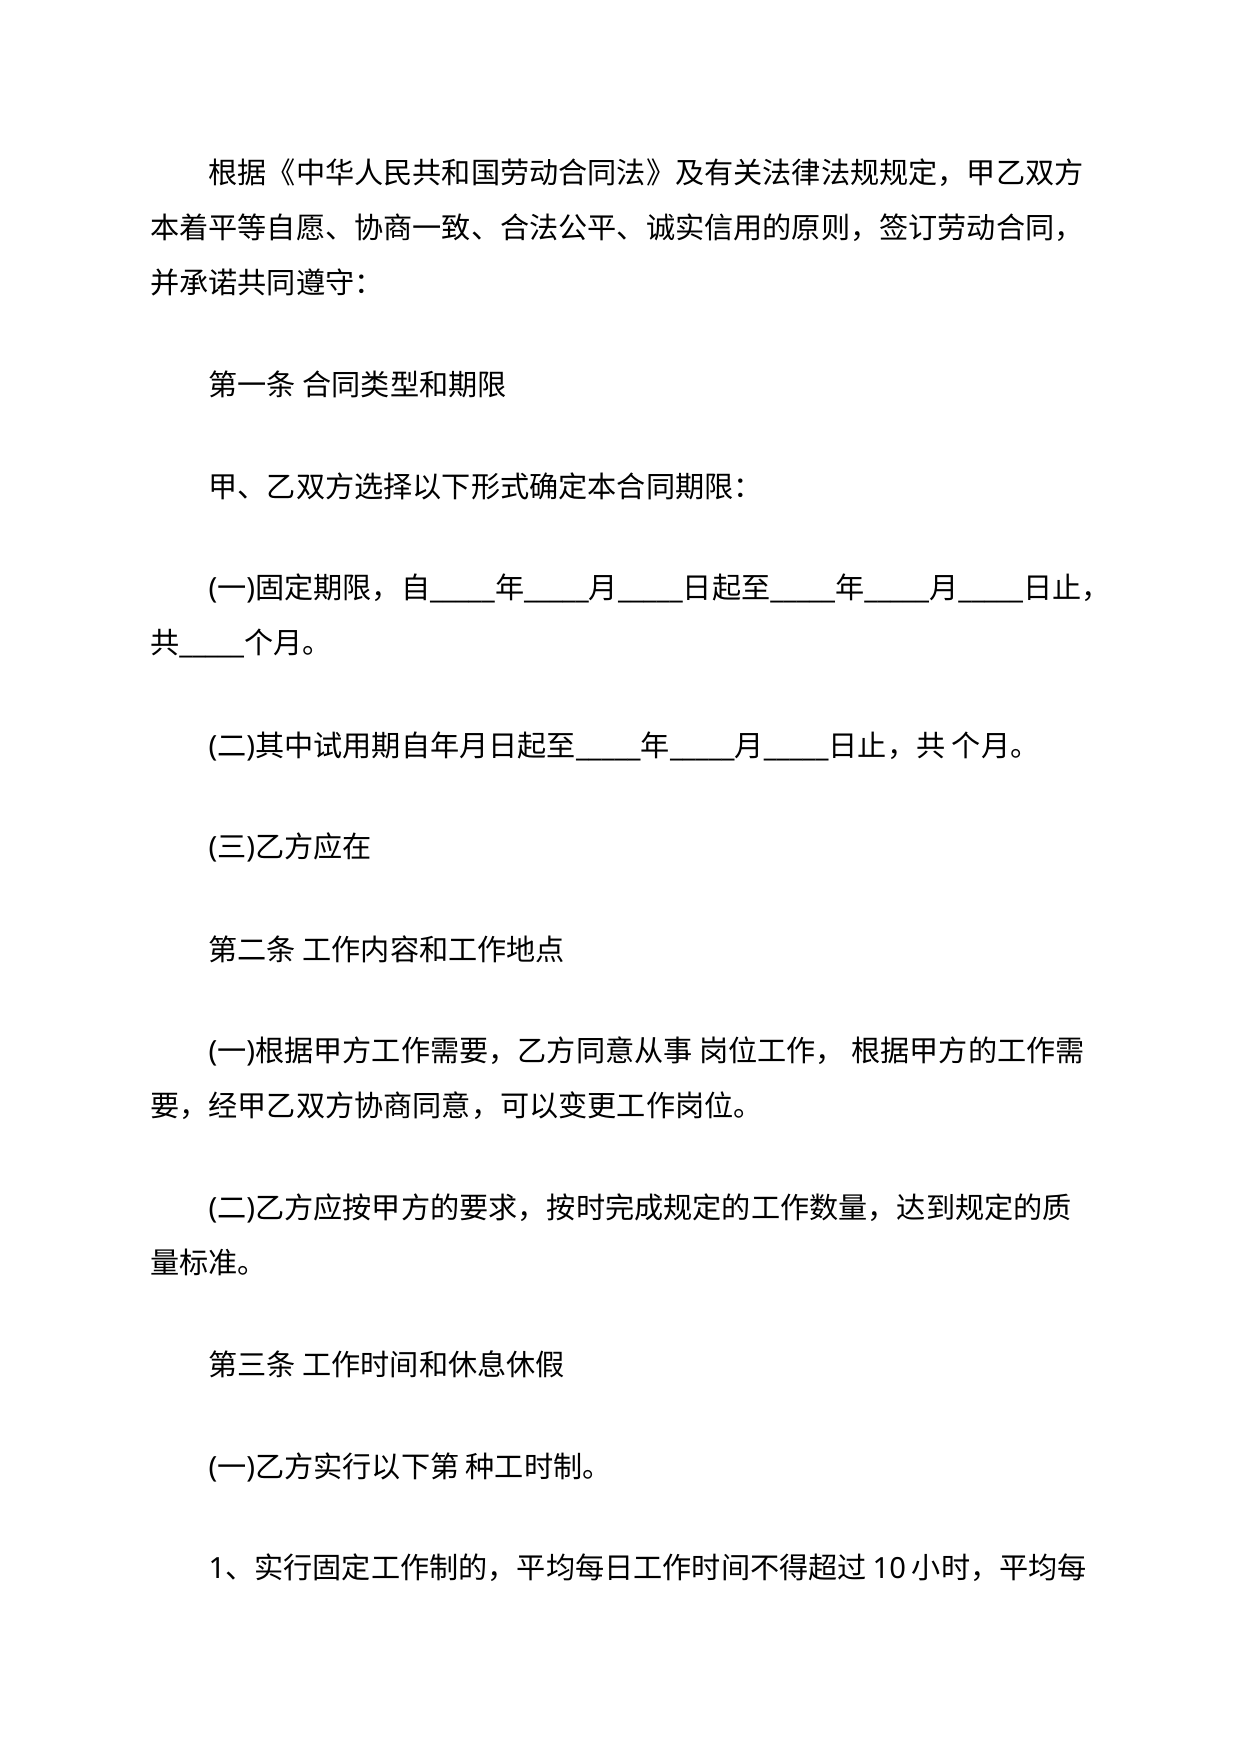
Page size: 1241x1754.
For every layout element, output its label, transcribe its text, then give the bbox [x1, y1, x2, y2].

text 第三条 工作时间和休息休假 [150, 1341, 1090, 1384]
text 第一条 合同类型和期限 [150, 362, 1090, 404]
text (一)根据甲方工作需要，乙方同意从事 岗位工作， 根据甲方的工作需要，经甲乙双方协商同意，可以变更工作岗位。 [150, 1028, 1090, 1125]
text (二)其中试用期自年月日起至_____年_____月_____日止，共 个月。 [150, 722, 1090, 764]
text (三)乙方应在 [150, 824, 1090, 866]
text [150, 1545, 1090, 1587]
text 甲、乙双方选择以下形式确定本合同期限： [150, 463, 1090, 506]
text (二)乙方应按甲方的要求，按时完成规定的工作数量，达到规定的质量标准。 [150, 1184, 1090, 1282]
text (一)乙方实行以下第 种工时制。 [150, 1443, 1090, 1486]
text 根据《中华人民共和国劳动合同法》及有关法律法规规定，甲乙双方本着平等自愿、协商一致、合法公平、诚实信用的原则，签订劳动合同，并承诺共同遵守： [150, 150, 1090, 302]
text 第二条 工作内容和工作地点 [150, 926, 1090, 968]
text (一)固定期限，自_____年_____月_____日起至_____年_____月_____日止，共_____个月。 [150, 565, 1090, 662]
